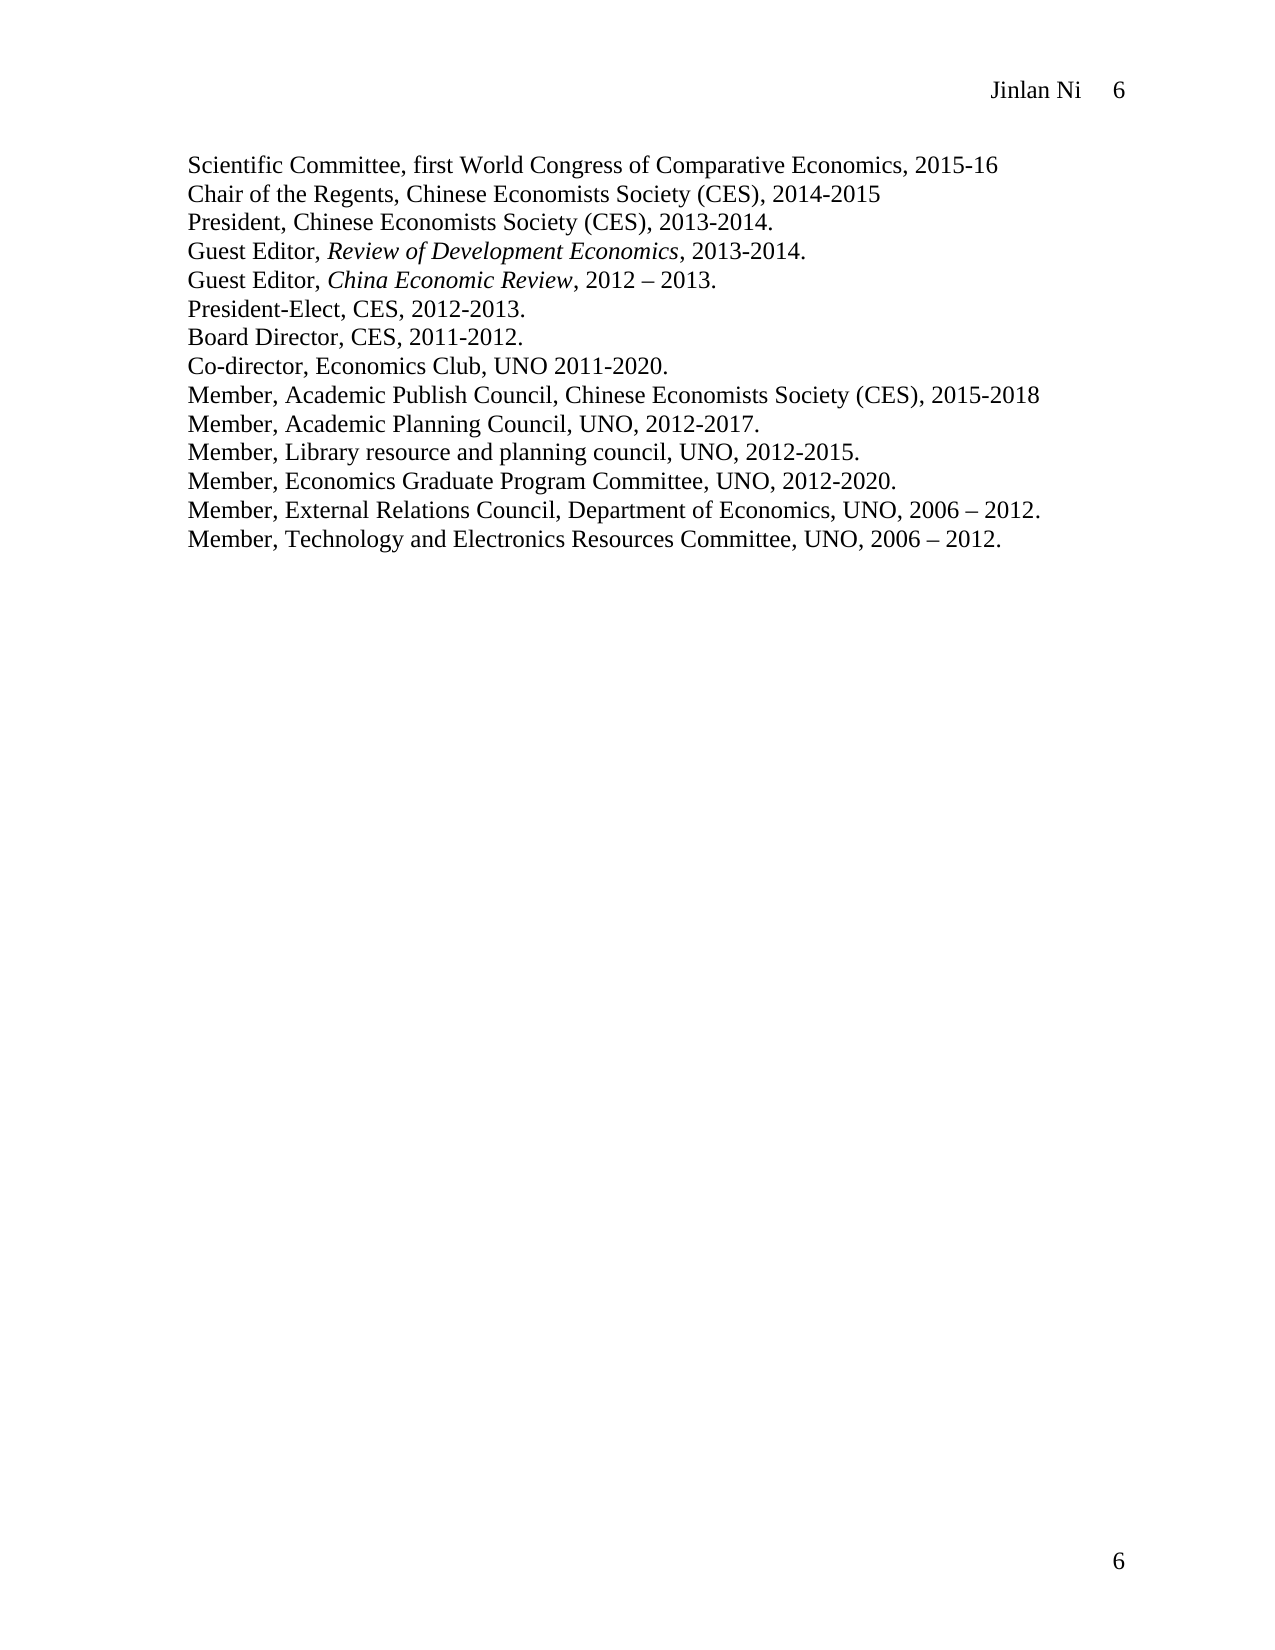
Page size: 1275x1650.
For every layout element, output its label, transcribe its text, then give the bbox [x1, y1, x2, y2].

text Scientific Committee, first World Congress of Comparative Economics, 2015-16 [150, 150, 1125, 179]
text Member, Library resource and planning council, UNO, 2012-2015. [150, 437, 1125, 466]
text Member, Academic Publish Council, Chinese Economists Society (CES), 2015-2018 [150, 380, 1125, 409]
text President-Elect, CES, 2012-2013. [150, 294, 1125, 322]
text Member, Economics Graduate Program Committee, UNO, 2012-2020. [150, 466, 1125, 495]
text Member, Technology and Electronics Resources Committee, UNO, 2006 – 2012. [150, 524, 1125, 552]
text Member, Academic Planning Council, UNO, 2012-2017. [150, 409, 1125, 437]
text Member, External Relations Council, Department of Economics, UNO, 2006 – 2012. [150, 495, 1125, 524]
text Chair of the Regents, Chinese Economists Society (CES), 2014-2015 [150, 179, 1125, 207]
text Board Director, CES, 2011-2012. [150, 322, 1125, 351]
text Guest Editor, China Economic Review, 2012 – 2013. [150, 265, 1125, 294]
text Guest Editor, Review of Development Economics, 2013-2014. [150, 236, 1125, 265]
text Co-director, Economics Club, UNO 2011-2020. [150, 351, 1125, 380]
text President, Chinese Economists Society (CES), 2013-2014. [150, 207, 1125, 236]
